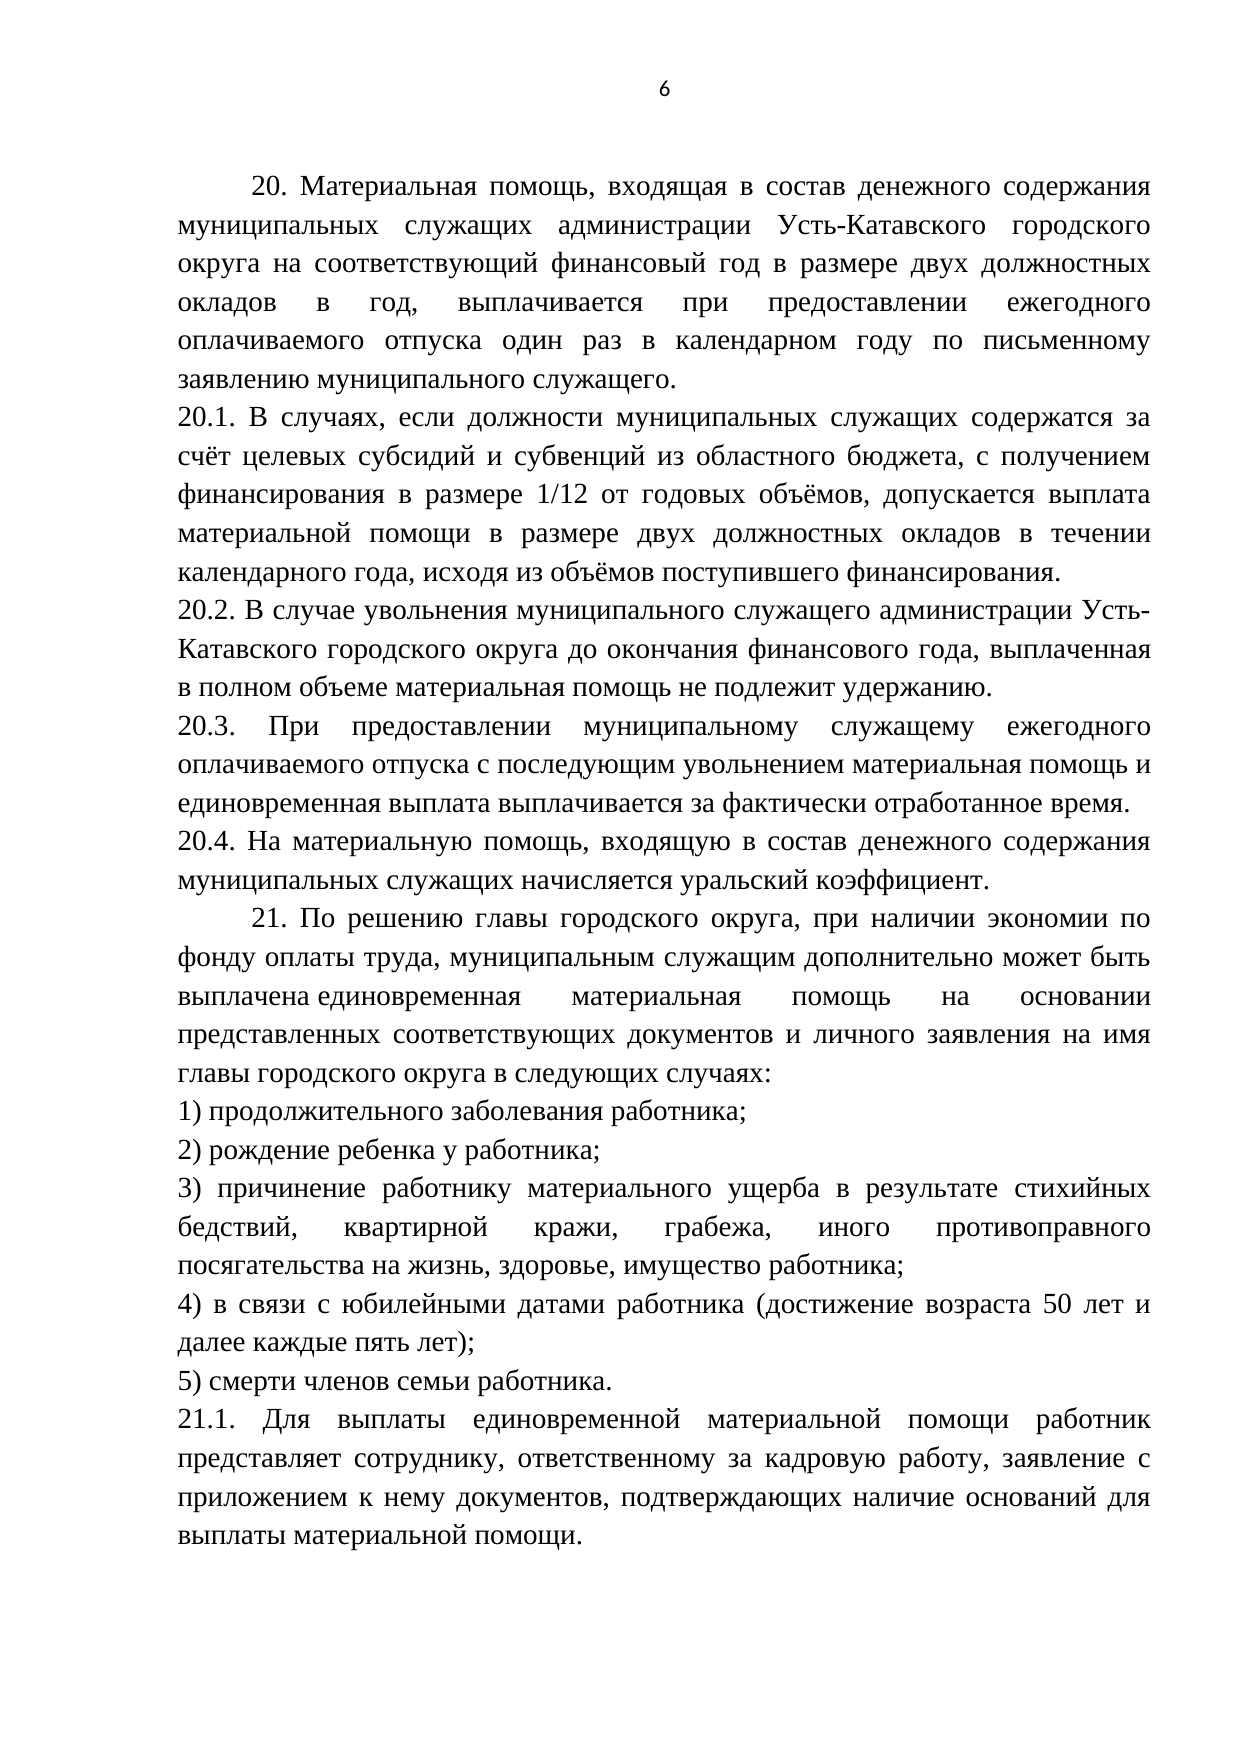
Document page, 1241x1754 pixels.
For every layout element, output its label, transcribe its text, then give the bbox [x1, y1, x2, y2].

text 2) рождение ребенка у работника; [177, 1132, 1152, 1165]
text 5) смерти членов семьи работника. [177, 1363, 1152, 1397]
list 20.1. В случаях, если должности муниципальных служащих содержатся за счёт целевых субсидий и субвенций из областного бюджета, с получением финансирования в размере 1/12 от годовых объёмов, допускается выплата материальной помощи в размере двух должностных окладов в течении календарного года, исходя из объёмов поступившего финансирования. [177, 399, 1152, 587]
list 20.2. В случае увольнения муниципального служащего администрации Усть-Катавского городского округа до окончания финансового года, выплаченная в полном объеме материальная помощь не подлежит удержанию. [177, 592, 1152, 703]
list 20.4. На материальную помощь, входящую в состав денежного содержания муниципальных служащих начисляется уральский коэффициент. [177, 823, 1152, 896]
text 4) в связи с юбилейными датами работника (достижение возраста 50 лет и далее каждые пять лет); [177, 1286, 1152, 1358]
list 20.3. При предоставлении муниципальному служащему ежегодного оплачиваемого отпуска с последующим увольнением материальная помощь и единовременная выплата выплачивается за фактически отработанное время. [177, 708, 1152, 818]
text 21.1. Для выплаты единовременной материальной помощи работник представляет сотруднику, ответственному за кадровую работу, заявление с приложением к нему документов, подтверждающих наличие оснований для выплаты материальной помощи. [177, 1402, 1152, 1551]
text 3) причинение работнику материального ущерба в результате стихийных бедствий, квартирной кражи, грабежа, иного противоправного посягательства на жизнь, здоровье, имущество работника; [177, 1170, 1152, 1281]
text 21. По решению главы городского округа, при наличии экономии по фонду оплаты труда, муниципальным служащим дополнительно может быть выплачена единовременная материальная помощь на основании представленных соответствующих документов и личного заявления на имя главы городского округа в следующих случаях: [177, 901, 1152, 1088]
text 1) продолжительного заболевания работника; [177, 1093, 1152, 1127]
list 20. Материальная помощь, входящая в состав денежного содержания муниципальных служащих администрации Усть-Катавского городского округа на соответствующий финансовый год в размере двух должностных окладов в год, выплачивается при предоставлении ежегодного оплачиваемого отпуска один раз в календарном году по письменному заявлению муниципального служащего. [177, 168, 1152, 394]
